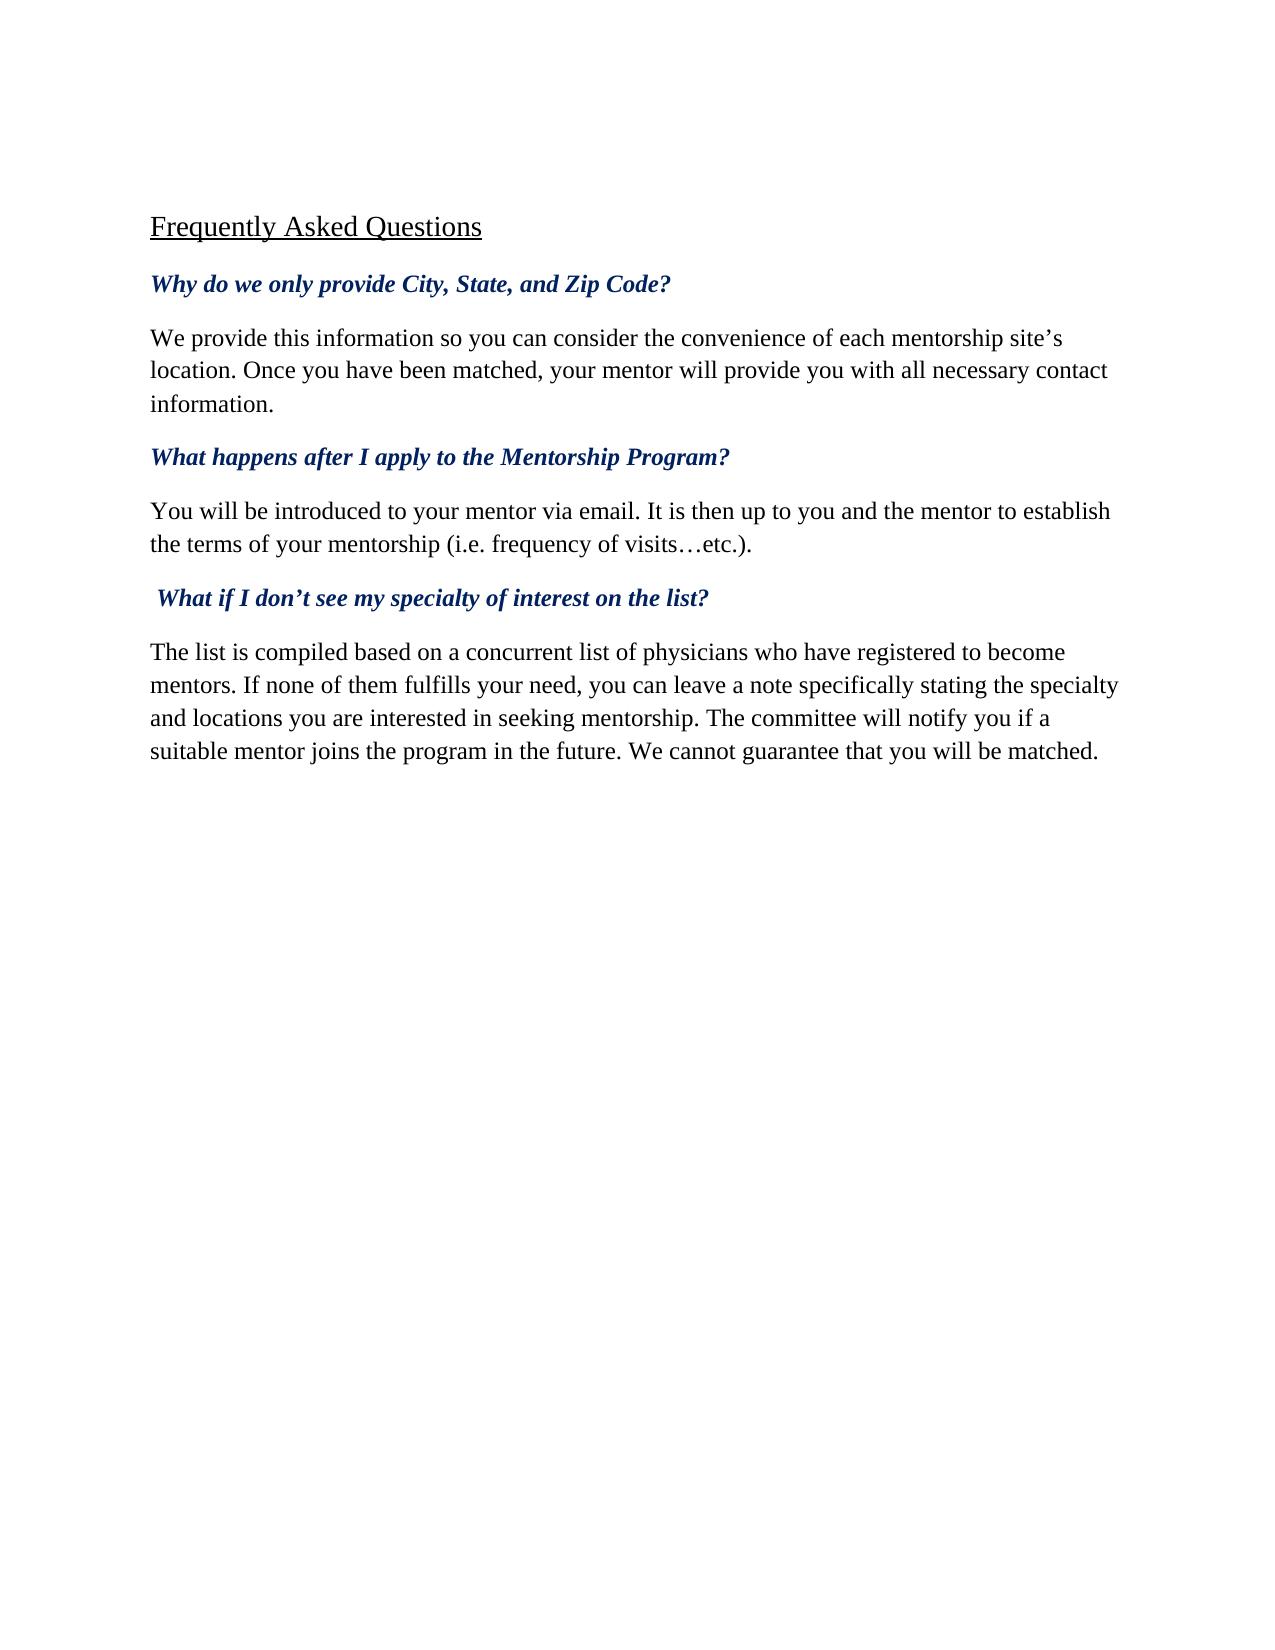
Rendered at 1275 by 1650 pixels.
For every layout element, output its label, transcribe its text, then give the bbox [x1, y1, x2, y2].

text You will be introduced to your mentor via email. It is then up to you and the mentor to establish the terms of your mentorship (i.e. frequency of visits…etc.). [150, 496, 1125, 558]
text Why do we only provide City, State, and Zip Code? [150, 269, 1125, 297]
text We provide this information so you can consider the convenience of each mentorship site’s location. Once you have been matched, your mentor will provide you with all necessary contact information. [150, 323, 1125, 417]
text What if I don’t see my specialty of interest on the list? [150, 583, 1125, 612]
text The list is compiled based on a concurrent list of physicians who have registered to become mentors. If none of them fulfills your need, you can leave a note specifically stating the specialty and locations you are interested in seeking mentorship. The committee will notify you if a suitable mentor joins the program in the future. We cannot guarantee that you will be matched. [150, 637, 1125, 765]
text Frequently Asked Questions [150, 209, 1125, 243]
text What happens after I apply to the Mentorship Program? [150, 442, 1125, 471]
